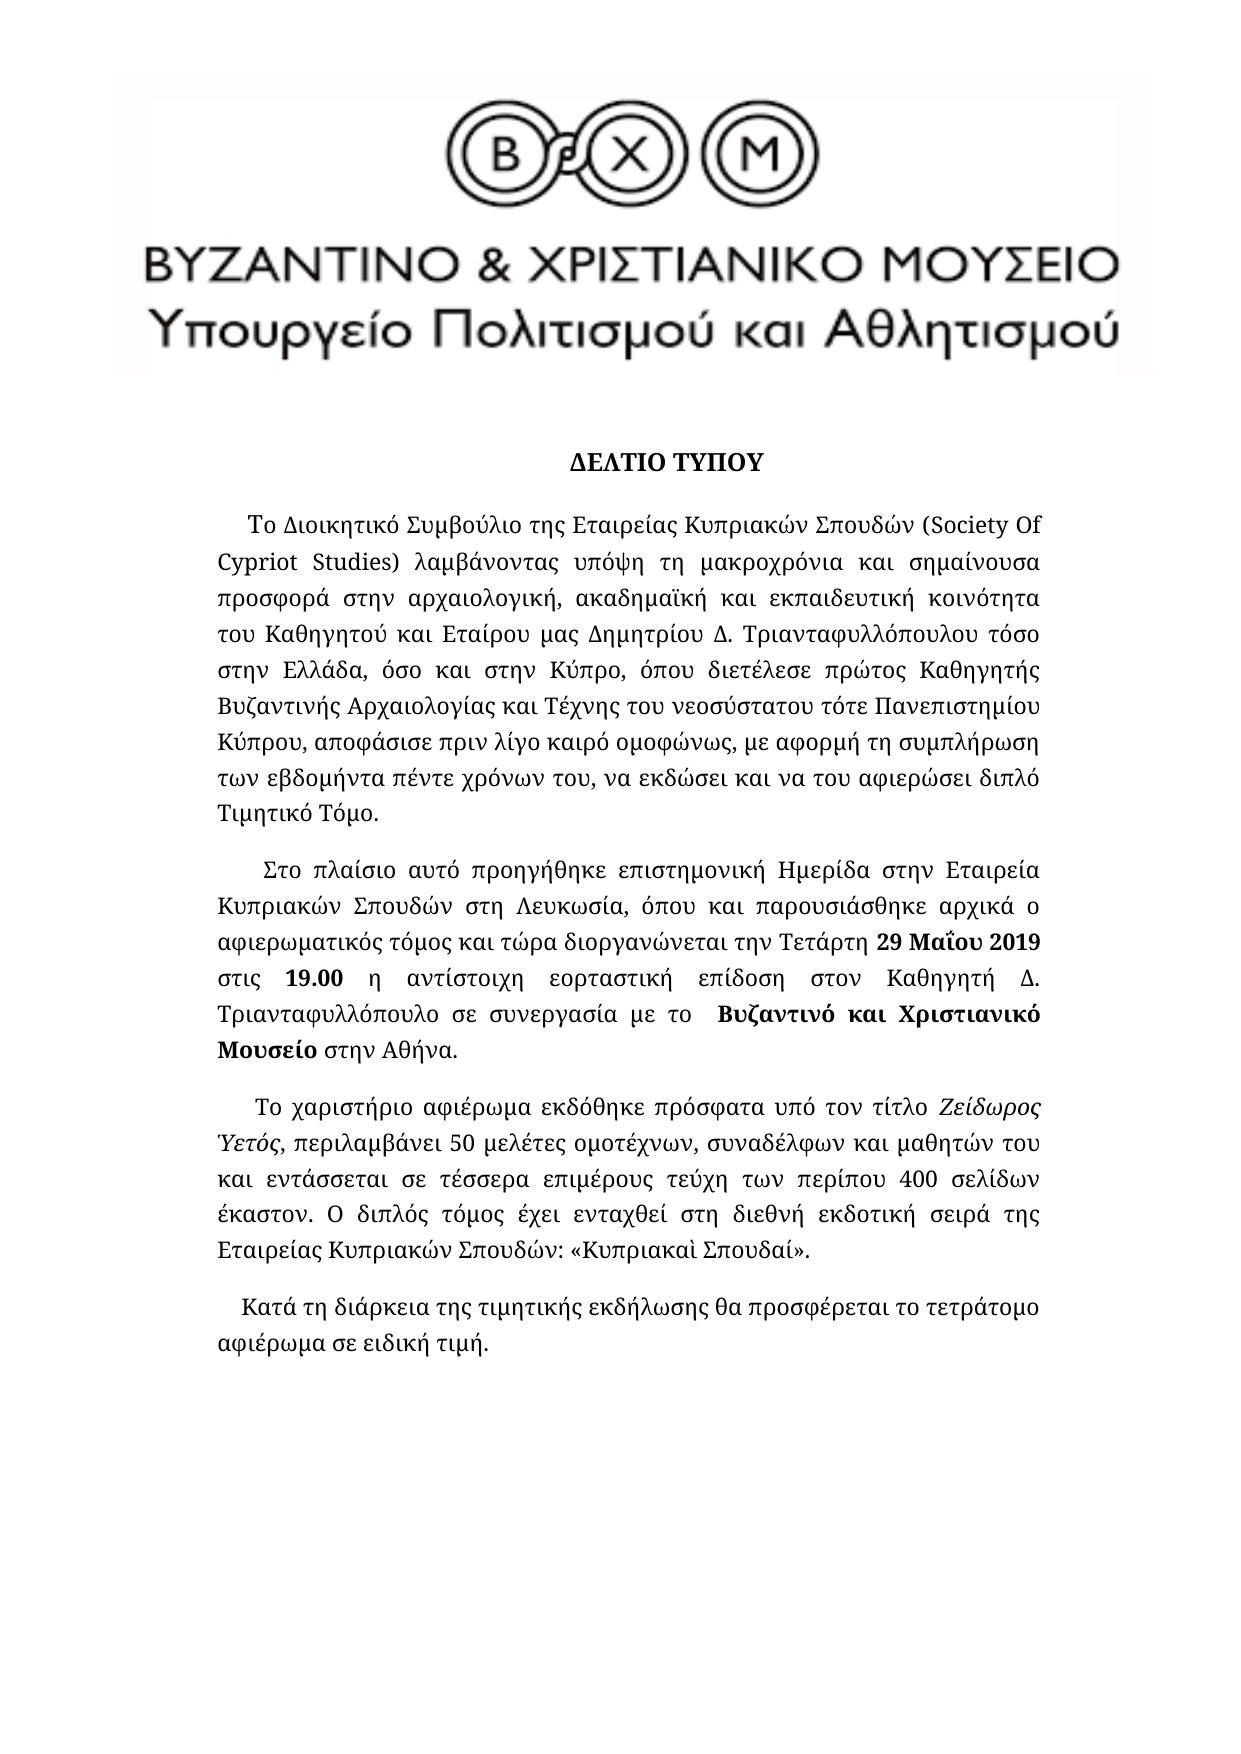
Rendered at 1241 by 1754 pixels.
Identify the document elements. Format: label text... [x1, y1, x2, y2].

text Στο πλαίσιο αυτό προηγήθηκε επιστημονική Ημερίδα στην Εταιρεία Κυπριακών Σπουδών στη Λευκωσία, όπου και παρουσιάσθηκε αρχικά ο αφιερωματικός τόμος και τώρα διοργανώνεται την Τετάρτη 29 Μαΐου 2019 στις 19.00 η αντίστοιχη εορταστική επίδοση στον Καθηγητή Δ. Τριανταφυλλόπουλο σε συνεργασία με το Βυζαντινό και Χριστιανικό Μουσείο στην Αθήνα. [217, 854, 1041, 1065]
text Το Διοικητικό Συμβούλιο της Εταιρείας Κυπριακών Σπουδών (Society Of Cypriot Studies) λαμβάνοντας υπόψη τη μακροχρόνια και σημαίνουσα προσφορά στην αρχαιολογική, ακαδημαϊκή και εκπαιδευτική κοινότητα του Καθηγητού και Εταίρου μας Δημητρίου Δ. Τριανταφυλλόπουλου τόσο στην Ελλάδα, όσο και στην Κύπρο, όπου διετέλεσε πρώτος Καθηγητής Βυζαντινής Αρχαιολογίας και Τέχνης του νεοσύστατου τότε Πανεπιστημίου Κύπρου, αποφάσισε πριν λίγο καιρό ομοφώνως, με αφορμή τη συμπλήρωση των εβδομήντα πέντε χρόνων του, να εκδώσει και να του αφιερώσει διπλό Τιμητικό Τόμο. [217, 507, 1041, 829]
text ΔΕΛΤΙΟ ΤΥΠΟΥ [274, 445, 1059, 479]
text Κατά τη διάρκεια της τιμητικής εκδήλωσης θα προσφέρεται το τετράτομο αφιέρωμα σε ειδική τιμή. [217, 1291, 1041, 1358]
picture [113, 73, 1153, 377]
text Το χαριστήριο αφιέρωμα εκδόθηκε πρόσφατα υπό τον τίτλο Ζείδωρος Ὑετός, περιλαμβάνει 50 μελέτες ομοτέχνων, συναδέλφων και μαθητών του και εντάσσεται σε τέσσερα επιμέρους τεύχη των περίπου 400 σελίδων έκαστον. Ο διπλός τόμος έχει ενταχθεί στη διεθνή εκδοτική σειρά της Εταιρείας Κυπριακών Σπουδών: «Κυπριακαὶ Σπουδαί». [217, 1091, 1041, 1266]
